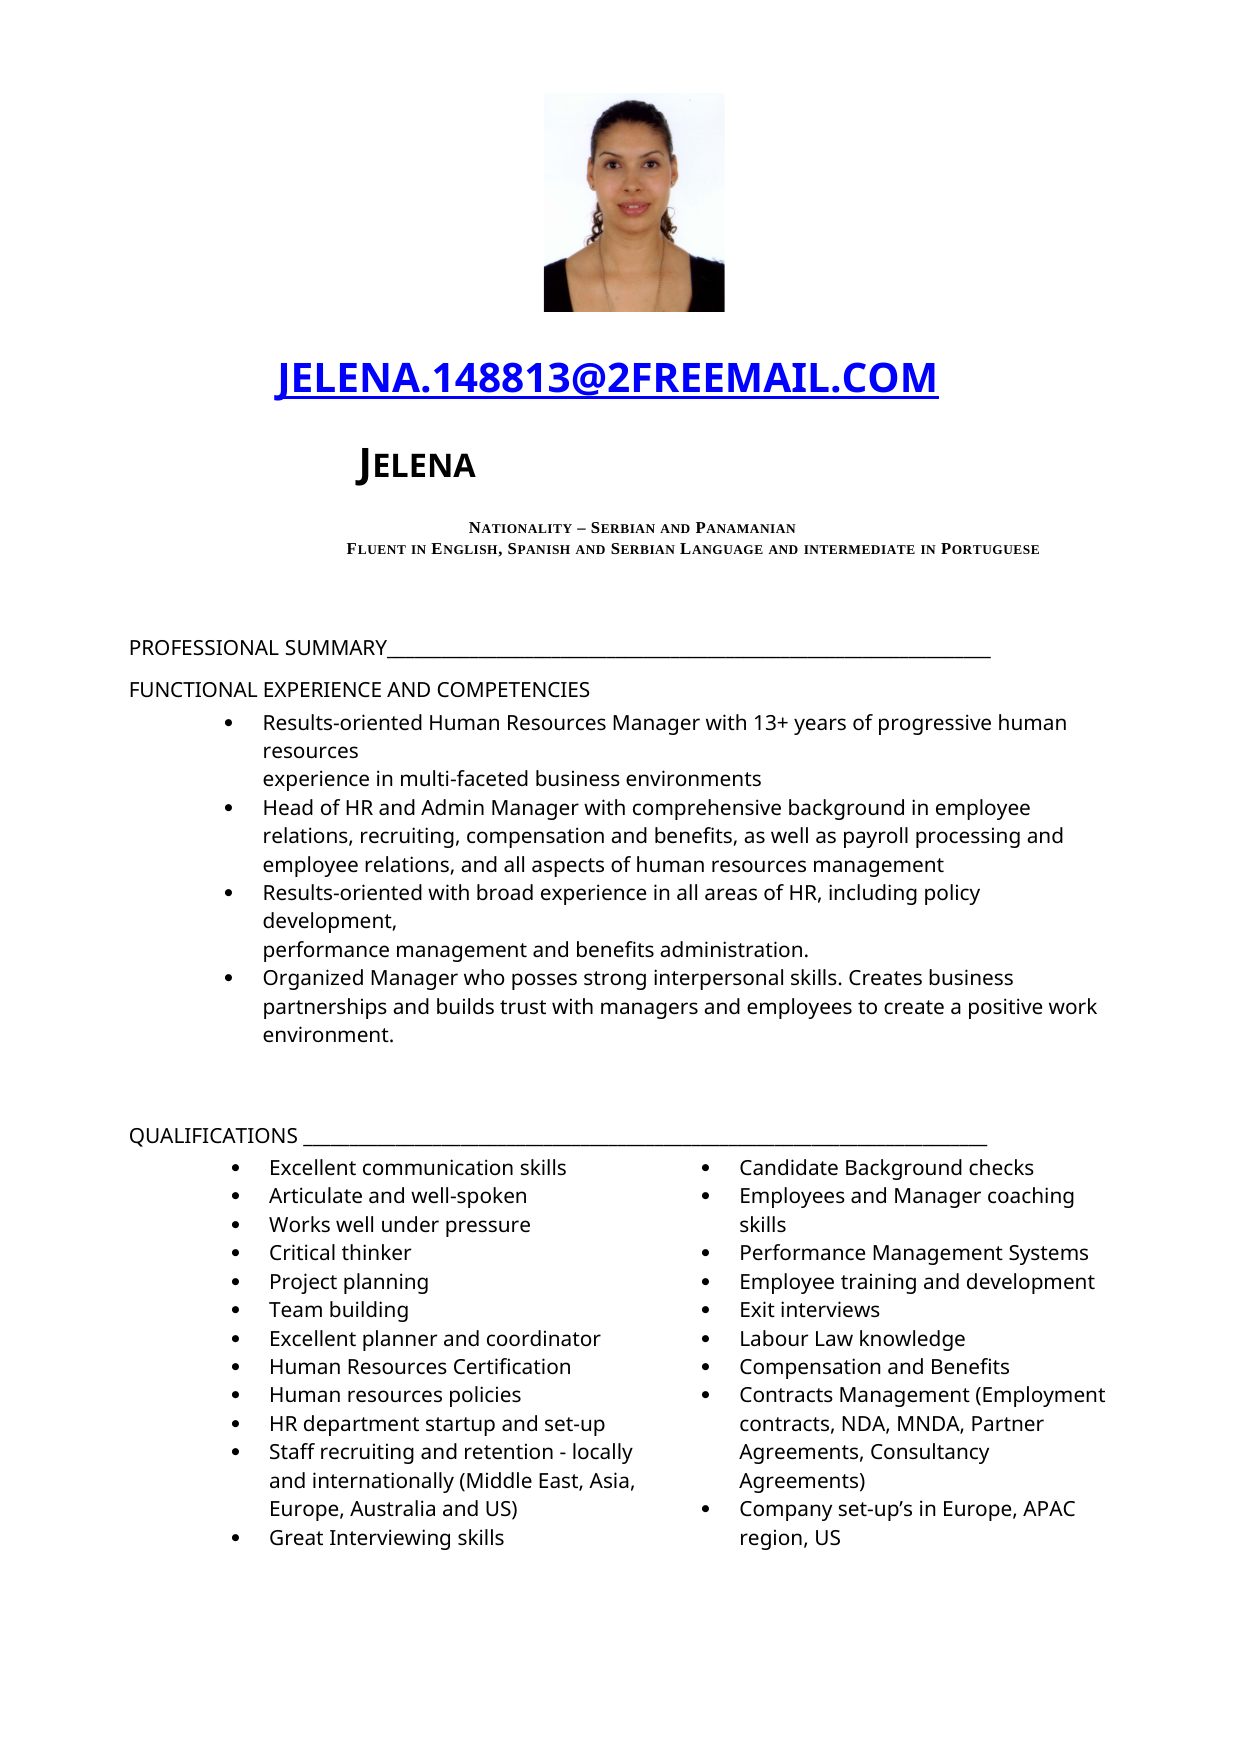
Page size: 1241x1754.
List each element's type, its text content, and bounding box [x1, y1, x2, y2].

list Team building [232, 1295, 620, 1324]
list Compensation and Benefits [702, 1352, 1118, 1381]
list Critical thinker [232, 1238, 620, 1267]
list Great Interviewing skills [232, 1523, 620, 1551]
list Works well under pressure [232, 1210, 620, 1238]
list Human Resources Certification [232, 1352, 620, 1381]
list Candidate Background checks [702, 1153, 1118, 1182]
list Staff recruiting and retention - locally and internationally (Middle East, Asia, Europe, Australia and US) [232, 1437, 620, 1523]
text FUNCTIONAL EXPERIENCE AND COMPETENCIES [128, 665, 1118, 706]
list Exit interviews [702, 1295, 1118, 1324]
list Results-oriented Human Resources Manager with 13+ years of progressive human resources experience in multi-faceted business environments [225, 708, 1118, 793]
picture [543, 93, 725, 312]
text JELENA.148813@2FREEMAIL.COM [277, 319, 1053, 401]
text Nationality – Serbian and Panamanian [337, 518, 1118, 537]
text Fluent in English, Spanish and Serbian Language and intermediate in Portuguese [187, 539, 1118, 558]
text PROFESSIONAL SUMMARY__________________________________________________________________ [128, 623, 1118, 663]
list Excellent planner and coordinator [232, 1324, 620, 1352]
list Labour Law knowledge [702, 1324, 1118, 1352]
list Contracts Management (Employment contracts, NDA, MNDA, Partner Agreements, Consultancy Agreements) [702, 1381, 1118, 1494]
list Articulate and well-spoken [232, 1182, 620, 1210]
list Organized Manager who posses strong interpersonal skills. Creates business partnerships and builds trust with managers and employees to create a positive work environment. [225, 963, 1118, 1049]
list Head of HR and Admin Manager with comprehensive background in employee relations, recruiting, compensation and benefits, as well as payroll processing and employee relations, and all aspects of human resources management [225, 793, 1118, 878]
text QUALIFICATIONS __________________________________________________________________________ [128, 1111, 1118, 1151]
text Jelena [277, 445, 1053, 486]
list Employee training and development [702, 1267, 1118, 1295]
list Project planning [232, 1267, 620, 1295]
list Company set-up’s in Europe, APAC region, US [702, 1494, 1118, 1551]
list Performance Management Systems [702, 1238, 1118, 1267]
list Employees and Manager coaching skills [702, 1182, 1118, 1238]
list HR department startup and set-up [232, 1409, 620, 1437]
list Human resources policies [232, 1381, 620, 1409]
list Results-oriented with broad experience in all areas of HR, including policy development, performance management and benefits administration. [225, 878, 1118, 963]
list Excellent communication skills [232, 1153, 620, 1182]
